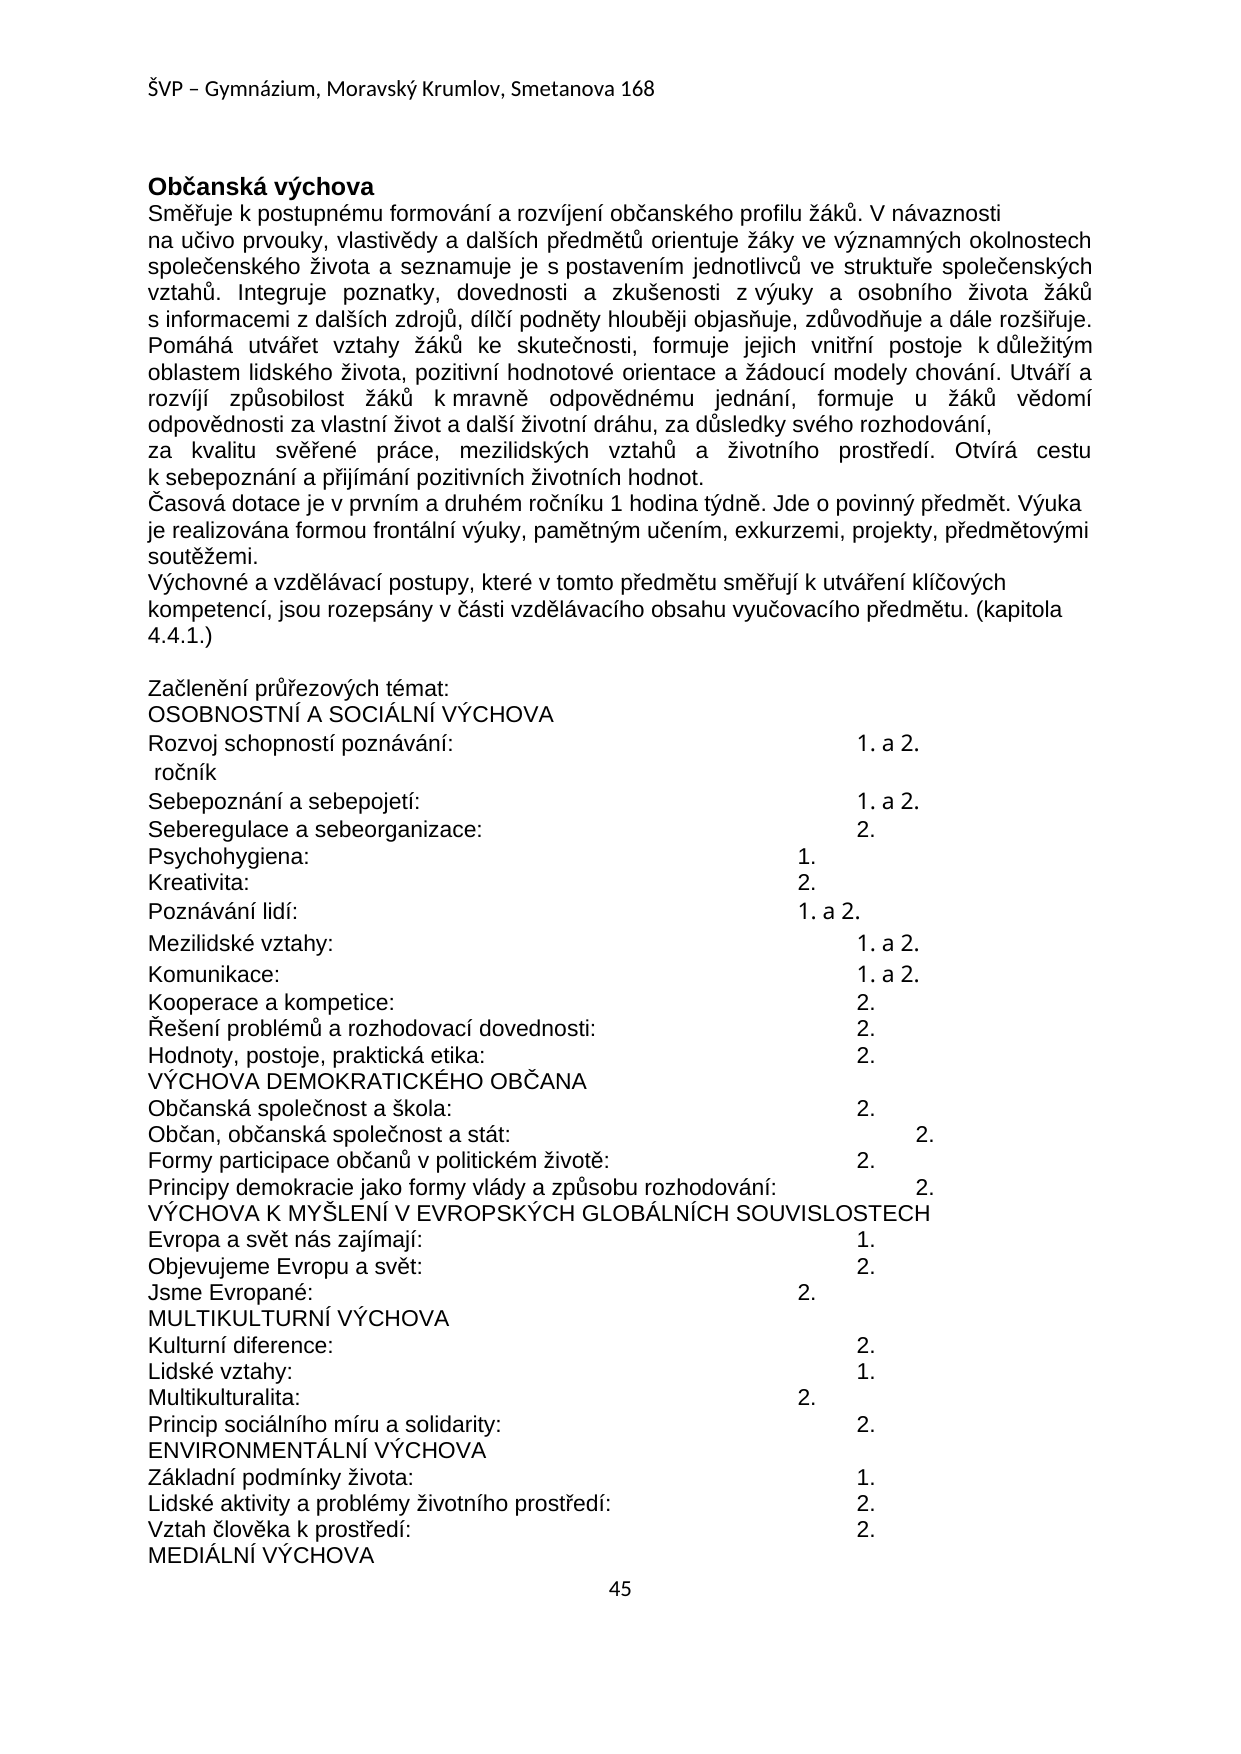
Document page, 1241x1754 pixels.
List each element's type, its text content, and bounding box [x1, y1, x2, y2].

text Lidské vztahy: 1. [148, 1358, 1093, 1384]
text Lidské aktivity a problémy životního prostředí: 2. [148, 1490, 1093, 1516]
text Objevujeme Evropu a svět: 2. [148, 1253, 1093, 1279]
text na učivo prvouky, vlastivědy a dalších předmětů orientuje žáky ve významných okolnostech společenského života a seznamuje je s postavením jednotlivců ve struktuře společenských vztahů. Integruje poznatky, dovednosti a zkušenosti z výuky a osobního života žáků s informacemi z dalších zdrojů, dílčí podněty hlouběji objasňuje, zdůvodňuje a dále rozšiřuje. Pomáhá utvářet vztahy žáků ke skutečnosti, formuje jejich vnitřní postoje k důležitým oblastem lidského života, pozitivní hodnotové orientace a žádoucí modely chování. Utváří a rozvíjí způsobilost žáků k mravně odpovědnému jednání, formuje u žáků vědomí odpovědnosti za vlastní život a další životní dráhu, za důsledky svého rozhodování, [148, 227, 1093, 437]
text Poznávání lidí: 1. a 2. [148, 895, 1093, 927]
text Princip sociálního míru a solidarity: 2. [148, 1411, 1093, 1437]
text Kulturní diference: 2. [148, 1332, 1093, 1358]
text Kooperace a kompetice: 2. [148, 989, 1093, 1015]
text Kreativita: 2. [148, 869, 1093, 895]
text Začlenění průřezových témat: [148, 675, 1093, 701]
text Občanská společnost a škola: 2. [148, 1094, 1093, 1121]
text Výchovné a vzdělávací postupy, které v tomto předmětu směřují k utváření klíčových kompetencí, jsou rozepsány v části vzdělávacího obsahu vyučovacího předmětu. (kapitola 4.4.1.) [148, 569, 1093, 648]
text VÝCHOVA DEMOKRATICKÉHO OBČANA [148, 1068, 1093, 1094]
text Multikulturalita: 2. [148, 1384, 1093, 1411]
text Hodnoty, postoje, praktická etika: 2. [148, 1042, 1093, 1068]
text Rozvoj schopností poznávání: 1. a 2. [148, 727, 1093, 759]
text Občan, občanská společnost a stát: 2. [148, 1121, 1093, 1147]
text ENVIRONMENTÁLNÍ VÝCHOVA [148, 1437, 1093, 1463]
text za kvalitu svěřené práce, mezilidských vztahů a životního prostředí. Otvírá cestu k sebepoznání a přijímání pozitivních životních hodnot. [148, 437, 1093, 490]
text ročník [148, 759, 1093, 785]
text Seberegulace a sebeorganizace: 2. [148, 816, 1093, 843]
text VÝCHOVA K MYŠLENÍ V EVROPSKÝCH GLOBÁLNÍCH SOUVISLOSTECH [148, 1200, 1093, 1226]
text Mezilidské vztahy: 1. a 2. [148, 927, 1093, 958]
text Principy demokracie jako formy vlády a způsobu rozhodování: 2. [148, 1173, 1093, 1200]
text MULTIKULTURNÍ VÝCHOVA [148, 1305, 1093, 1332]
text Evropa a svět nás zajímají: 1. [148, 1226, 1093, 1253]
text Sebepoznání a sebepojetí: 1. a 2. [148, 785, 1093, 816]
text Vztah člověka k prostředí: 2. [148, 1516, 1093, 1542]
text Komunikace: 1. a 2. [148, 958, 1093, 989]
text MEDIÁLNÍ VÝCHOVA [148, 1542, 1093, 1569]
text Řešení problémů a rozhodovací dovednosti: 2. [148, 1015, 1093, 1042]
text Časová dotace je v prvním a druhém ročníku 1 hodina týdně. Jde o povinný předmět. Výuka je realizována formou frontální výuky, pamětným učením, exkurzemi, projekty, předmětovými soutěžemi. [148, 490, 1093, 569]
text Základní podmínky života: 1. [148, 1463, 1093, 1490]
text Psychohygiena: 1. [148, 843, 1093, 869]
text Občanská výchova [148, 172, 1093, 200]
text OSOBNOSTNÍ A SOCIÁLNÍ VÝCHOVA [148, 701, 1093, 727]
text Směřuje k postupnému formování a rozvíjení občanského profilu žáků. V návaznosti [148, 200, 1093, 227]
text Formy participace občanů v politickém životě: 2. [148, 1147, 1093, 1173]
text Jsme Evropané: 2. [148, 1279, 1093, 1305]
